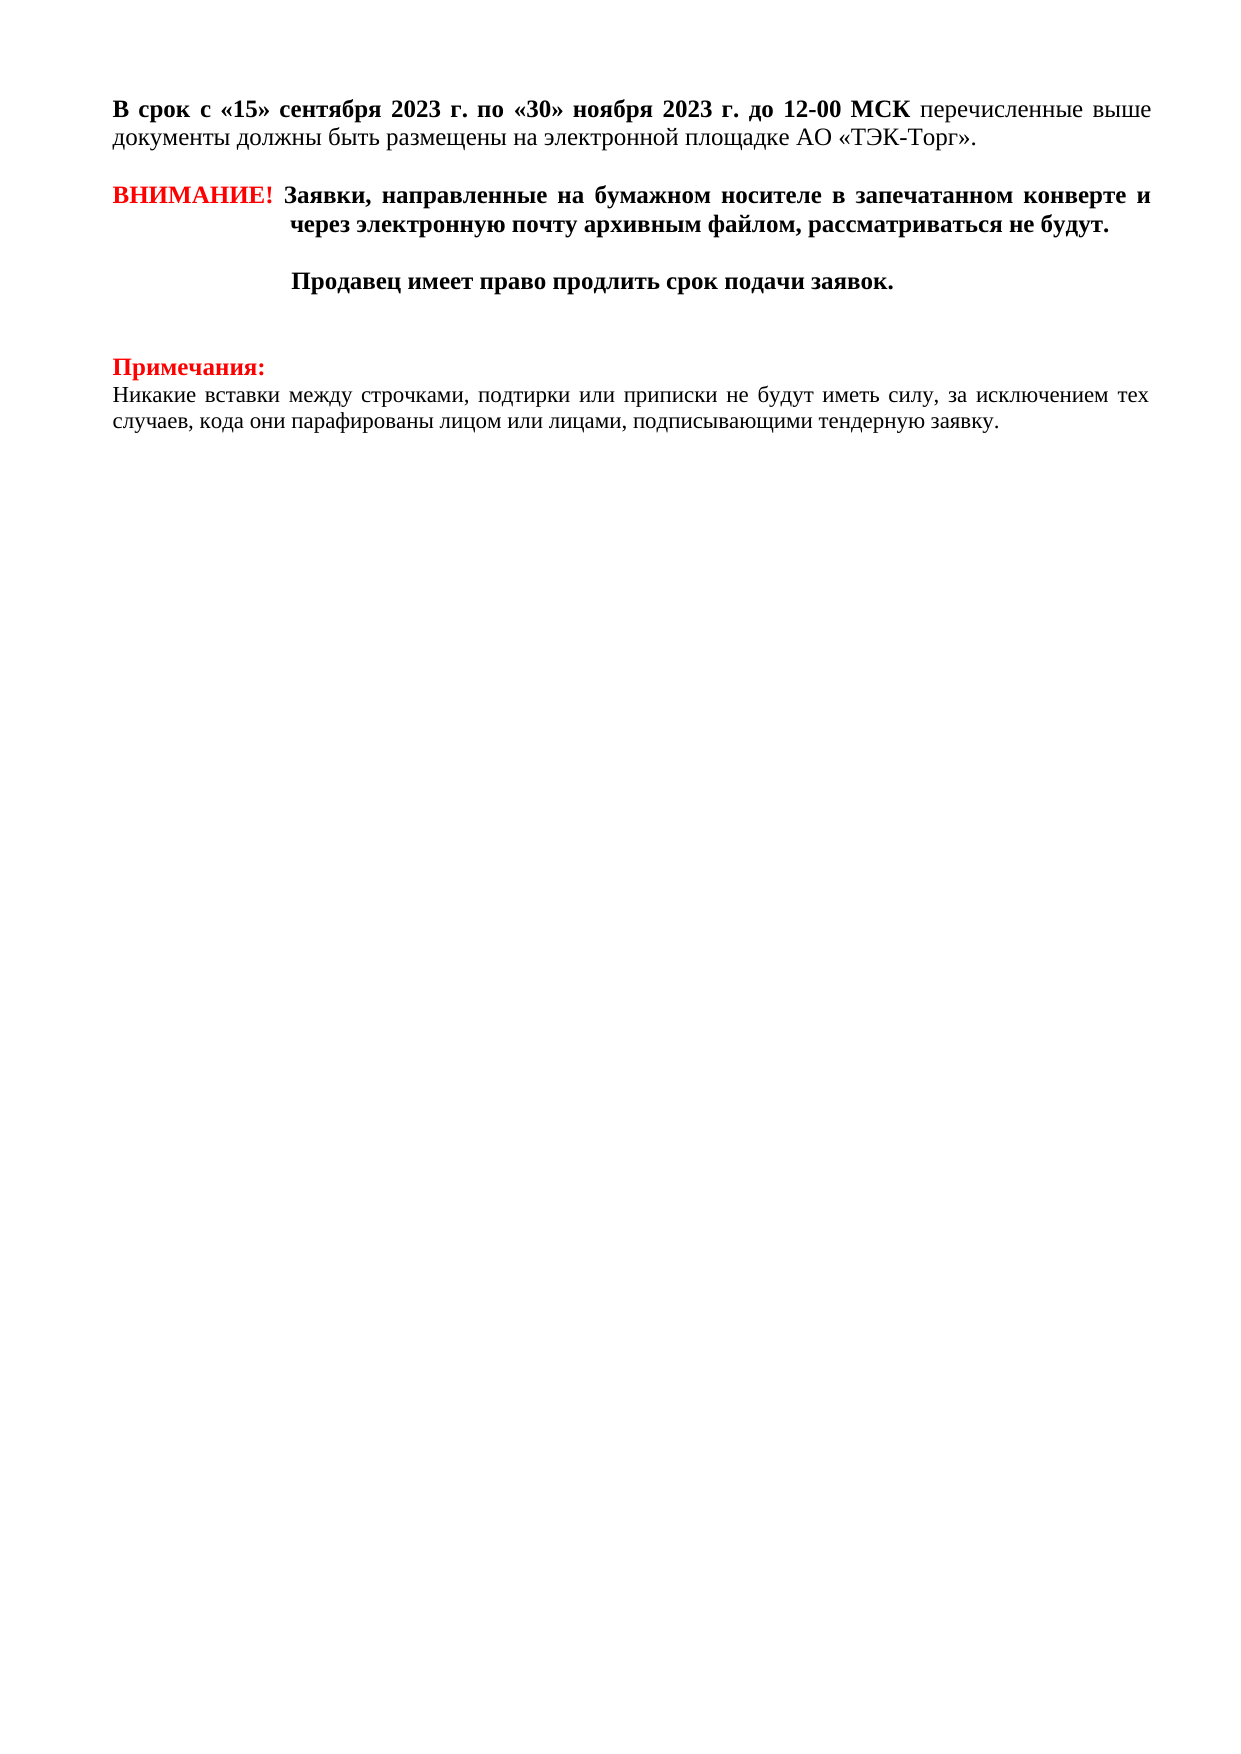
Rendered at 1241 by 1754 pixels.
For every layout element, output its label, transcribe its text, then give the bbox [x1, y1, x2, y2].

text Никакие вставки между строчками, подтирки или приписки не будут иметь силу, за исключением тех случаев, кода они парафированы лицом или лицами, подписывающими тендерную заявку. [112, 381, 1152, 434]
text В срок с «15» сентября 2023 г. по «30» ноября 2023 г. до 12-00 МСК перечисленные выше документы должны быть размещены на электронной площадке АО «ТЭК-Торг». [112, 94, 1152, 151]
text Продавец имеет право продлить срок подачи заявок. [260, 266, 1152, 295]
text Примечания: [112, 352, 1152, 381]
text ВНИМАНИЕ! Заявки, направленные на бумажном носителе в запечатанном конверте и через электронную почту архивным файлом, рассматриваться не будут. [112, 180, 1152, 237]
